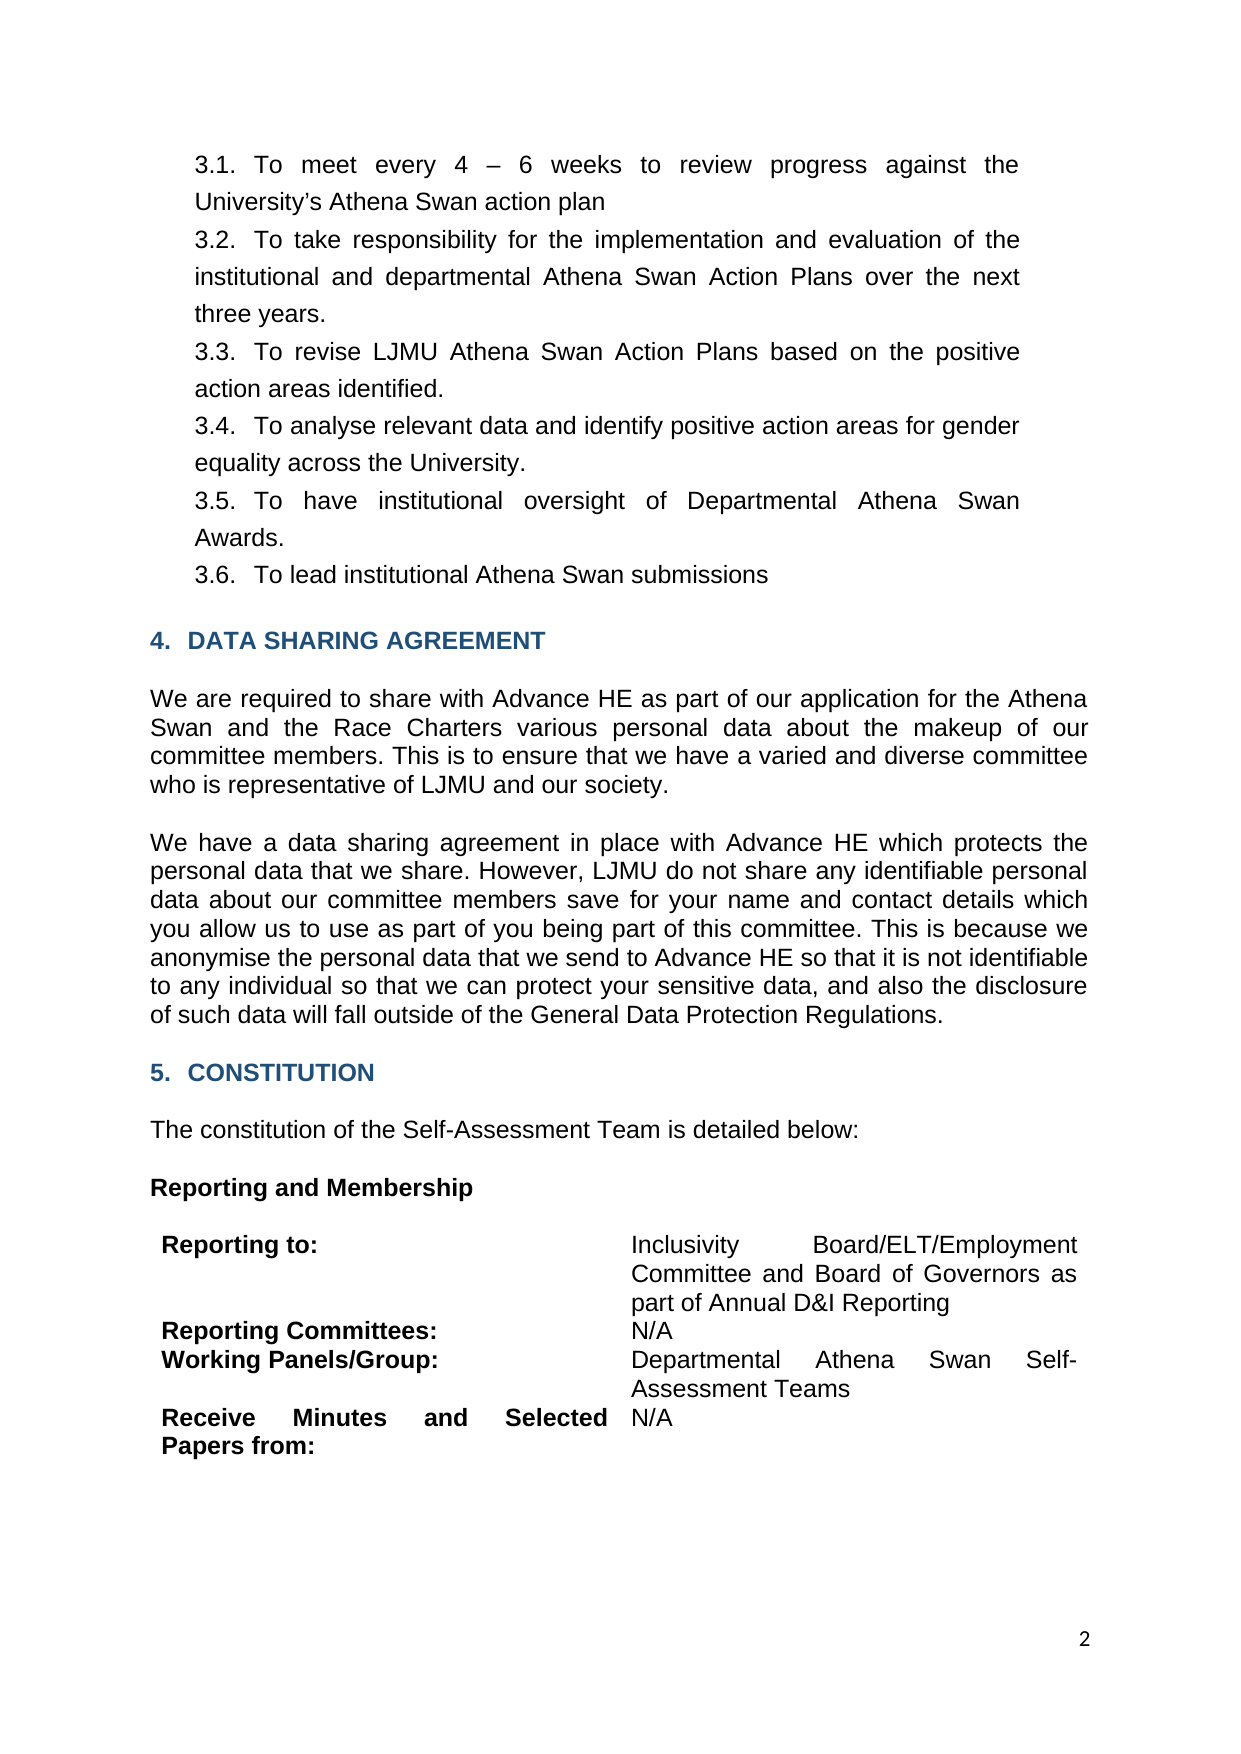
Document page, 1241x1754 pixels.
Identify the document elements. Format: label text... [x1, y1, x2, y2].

table_header Inclusivity Board/ELT/Employment Committee and Board of Governors as part of Annual D&I Reporting [620, 1230, 1089, 1316]
list To take responsibility for the implementation and evaluation of the institutional and departmental Athena Swan Action Plans over the next three years. [194, 224, 1021, 328]
text We have a data sharing agreement in place with Advance HE which protects the personal data that we share. However, LJMU do not share any identifiable personal data about our committee members save for your name and contact details which you allow us to use as part of you being part of this committee. This is because we anonymise the personal data that we send to Advance HE so that it is not identifiable to any individual so that we can protect your sensitive data, and also the disclosure of such data will fall outside of the General Data Protection Regulations. [150, 827, 1090, 1029]
text We are required to share with Advance HE as part of our application for the Athena Swan and the Race Charters various personal data about the makeup of our committee members. This is to ensure that we have a varied and diverse committee who is representative of LJMU and our society. [150, 684, 1090, 799]
text The constitution of the Self-Assessment Team is detailed below: [150, 1115, 1090, 1144]
table_cell Reporting Committees: [150, 1316, 619, 1345]
table_cell Working Panels/Group: [150, 1345, 619, 1402]
list To analyse relevant data and identify positive action areas for gender equality across the University. [194, 411, 1021, 477]
list DATA SHARING AGREEMENT [150, 626, 1090, 655]
list To meet every 4 – 6 weeks to review progress against the University’s Athena Swan action plan [194, 150, 1021, 216]
list To revise LJMU Athena Swan Action Plans based on the positive action areas identified. [194, 336, 1021, 402]
list CONSTITUTION [150, 1057, 1090, 1086]
text Reporting and Membership [150, 1172, 1090, 1201]
table_cell N/A [620, 1403, 1089, 1460]
table_cell Departmental Athena Swan Self-Assessment Teams [620, 1345, 1089, 1402]
table_header Reporting to: [150, 1230, 619, 1316]
table_cell N/A [620, 1316, 1089, 1345]
list To lead institutional Athena Swan submissions [194, 560, 1021, 589]
list To have institutional oversight of Departmental Athena Swan Awards. [194, 486, 1021, 552]
table_cell Receive Minutes and Selected Papers from: [150, 1403, 619, 1460]
